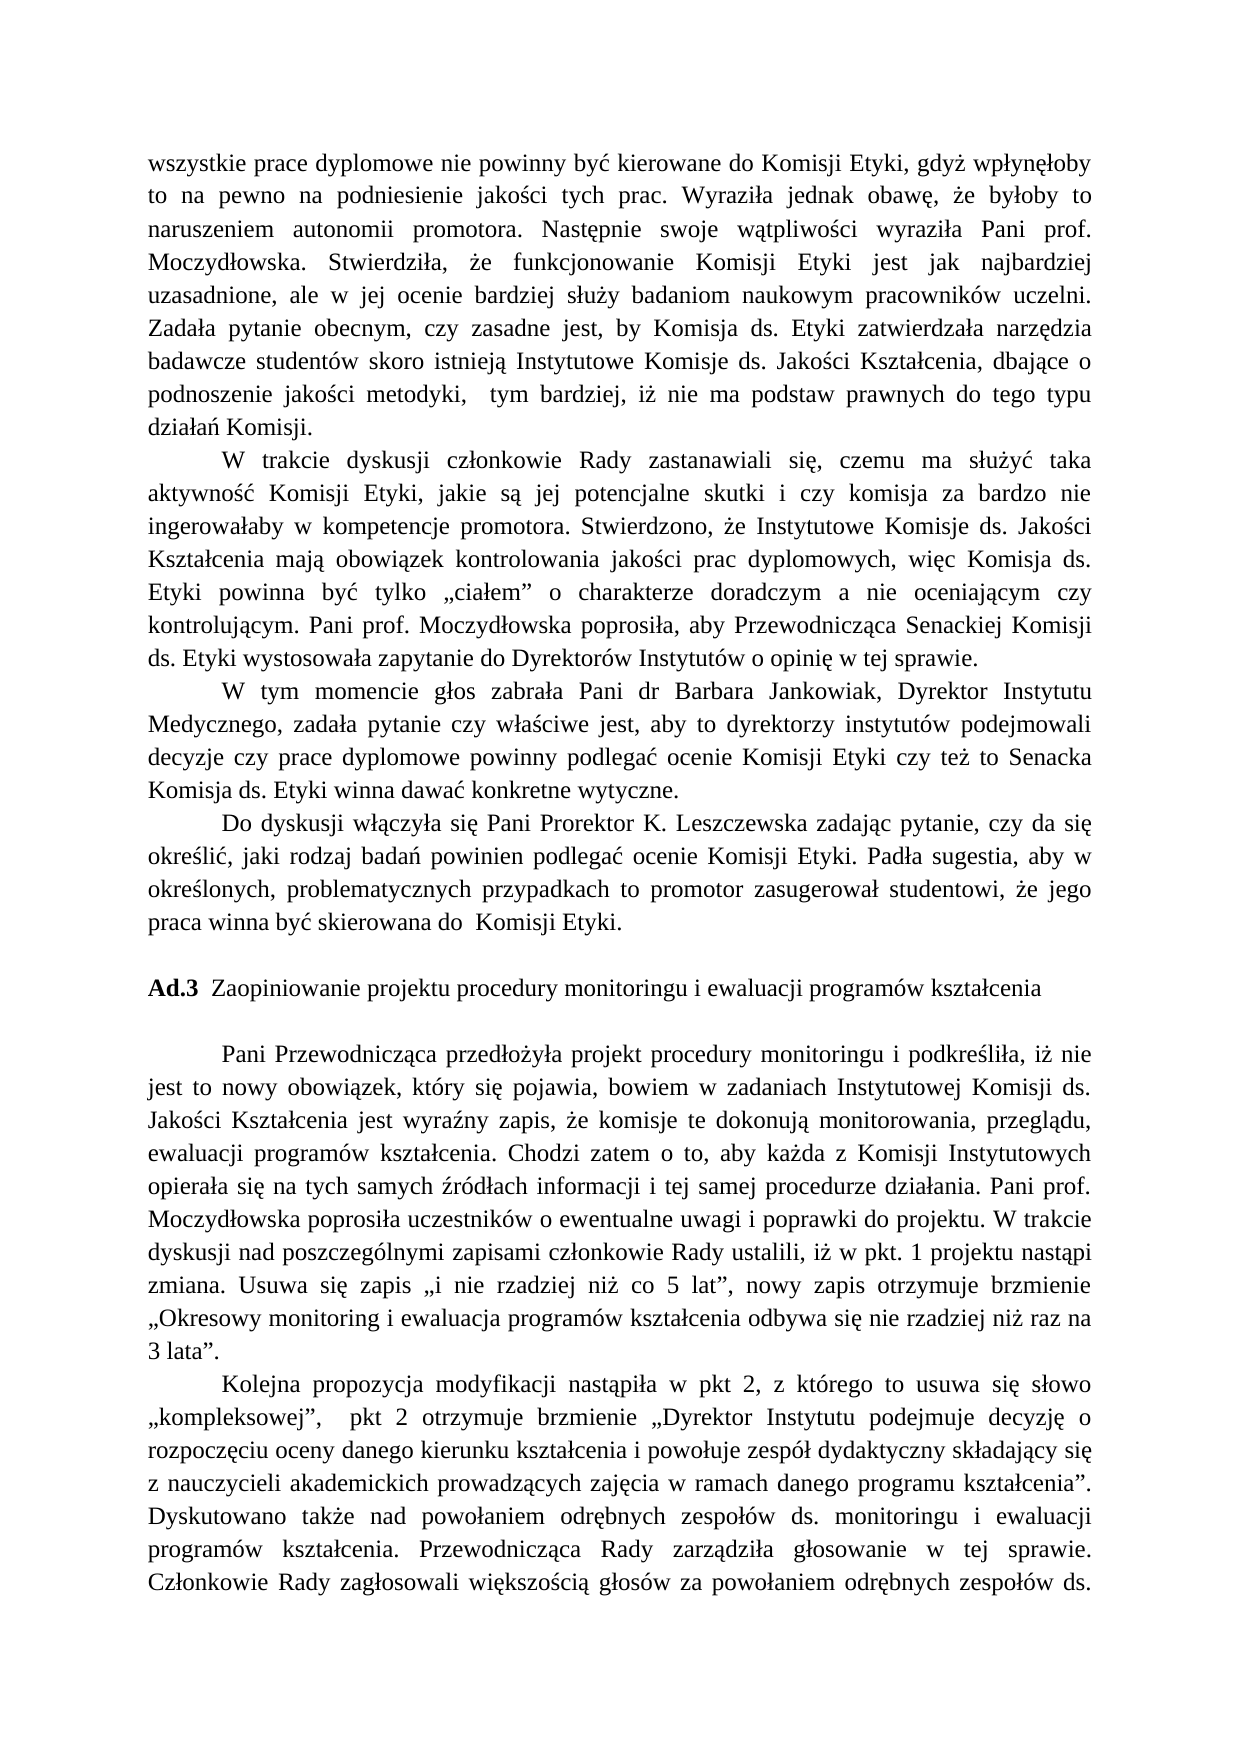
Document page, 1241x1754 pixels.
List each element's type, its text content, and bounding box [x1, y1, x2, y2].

text Pani Przewodnicząca przedłożyła projekt procedury monitoringu i podkreśliła, iż nie jest to nowy obowiązek, który się pojawia, bowiem w zadaniach Instytutowej Komisji ds. Jakości Kształcenia jest wyraźny zapis, że komisje te dokonują monitorowania, przeglądu, ewaluacji programów kształcenia. Chodzi zatem o to, aby każda z Komisji Instytutowych opierała się na tych samych źródłach informacji i tej samej procedurze działania. Pani prof. Moczydłowska poprosiła uczestników o ewentualne uwagi i poprawki do projektu. W trakcie dyskusji nad poszczególnymi zapisami członkowie Rady ustalili, iż w pkt. 1 projektu nastąpi zmiana. Usuwa się zapis „i nie rzadziej niż co 5 lat”, nowy zapis otrzymuje brzmienie „Okresowy monitoring i ewaluacja programów kształcenia odbywa się nie rzadziej niż raz na 3 lata”. [148, 1039, 1093, 1365]
text Ad.3 Zaopiniowanie projektu procedury monitoringu i ewaluacji programów kształcenia [148, 973, 1093, 1002]
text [148, 148, 1093, 441]
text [148, 1369, 1093, 1596]
text W tym momencie głos zabrała Pani dr Barbara Jankowiak, Dyrektor Instytutu Medycznego, zadała pytanie czy właściwe jest, aby to dyrektorzy instytutów podejmowali decyzje czy prace dyplomowe powinny podlegać ocenie Komisji Etyki czy też to Senacka Komisja ds. Etyki winna dawać konkretne wytyczne. [148, 676, 1093, 804]
text Do dyskusji włączyła się Pani Prorektor K. Leszczewska zadając pytanie, czy da się określić, jaki rodzaj badań powinien podlegać ocenie Komisji Etyki. Padła sugestia, aby w określonych, problematycznych przypadkach to promotor zasugerował studentowi, że jego praca winna być skierowana do Komisji Etyki. [148, 808, 1093, 936]
text W trakcie dyskusji członkowie Rady zastanawiali się, czemu ma służyć taka aktywność Komisji Etyki, jakie są jej potencjalne skutki i czy komisja za bardzo nie ingerowałaby w kompetencje promotora. Stwierdzono, że Instytutowe Komisje ds. Jakości Kształcenia mają obowiązek kontrolowania jakości prac dyplomowych, więc Komisja ds. Etyki powinna być tylko „ciałem” o charakterze doradczym a nie oceniającym czy kontrolującym. Pani prof. Moczydłowska poprosiła, aby Przewodnicząca Senackiej Komisji ds. Etyki wystosowała zapytanie do Dyrektorów Instytutów o opinię w tej sprawie. [148, 445, 1093, 672]
